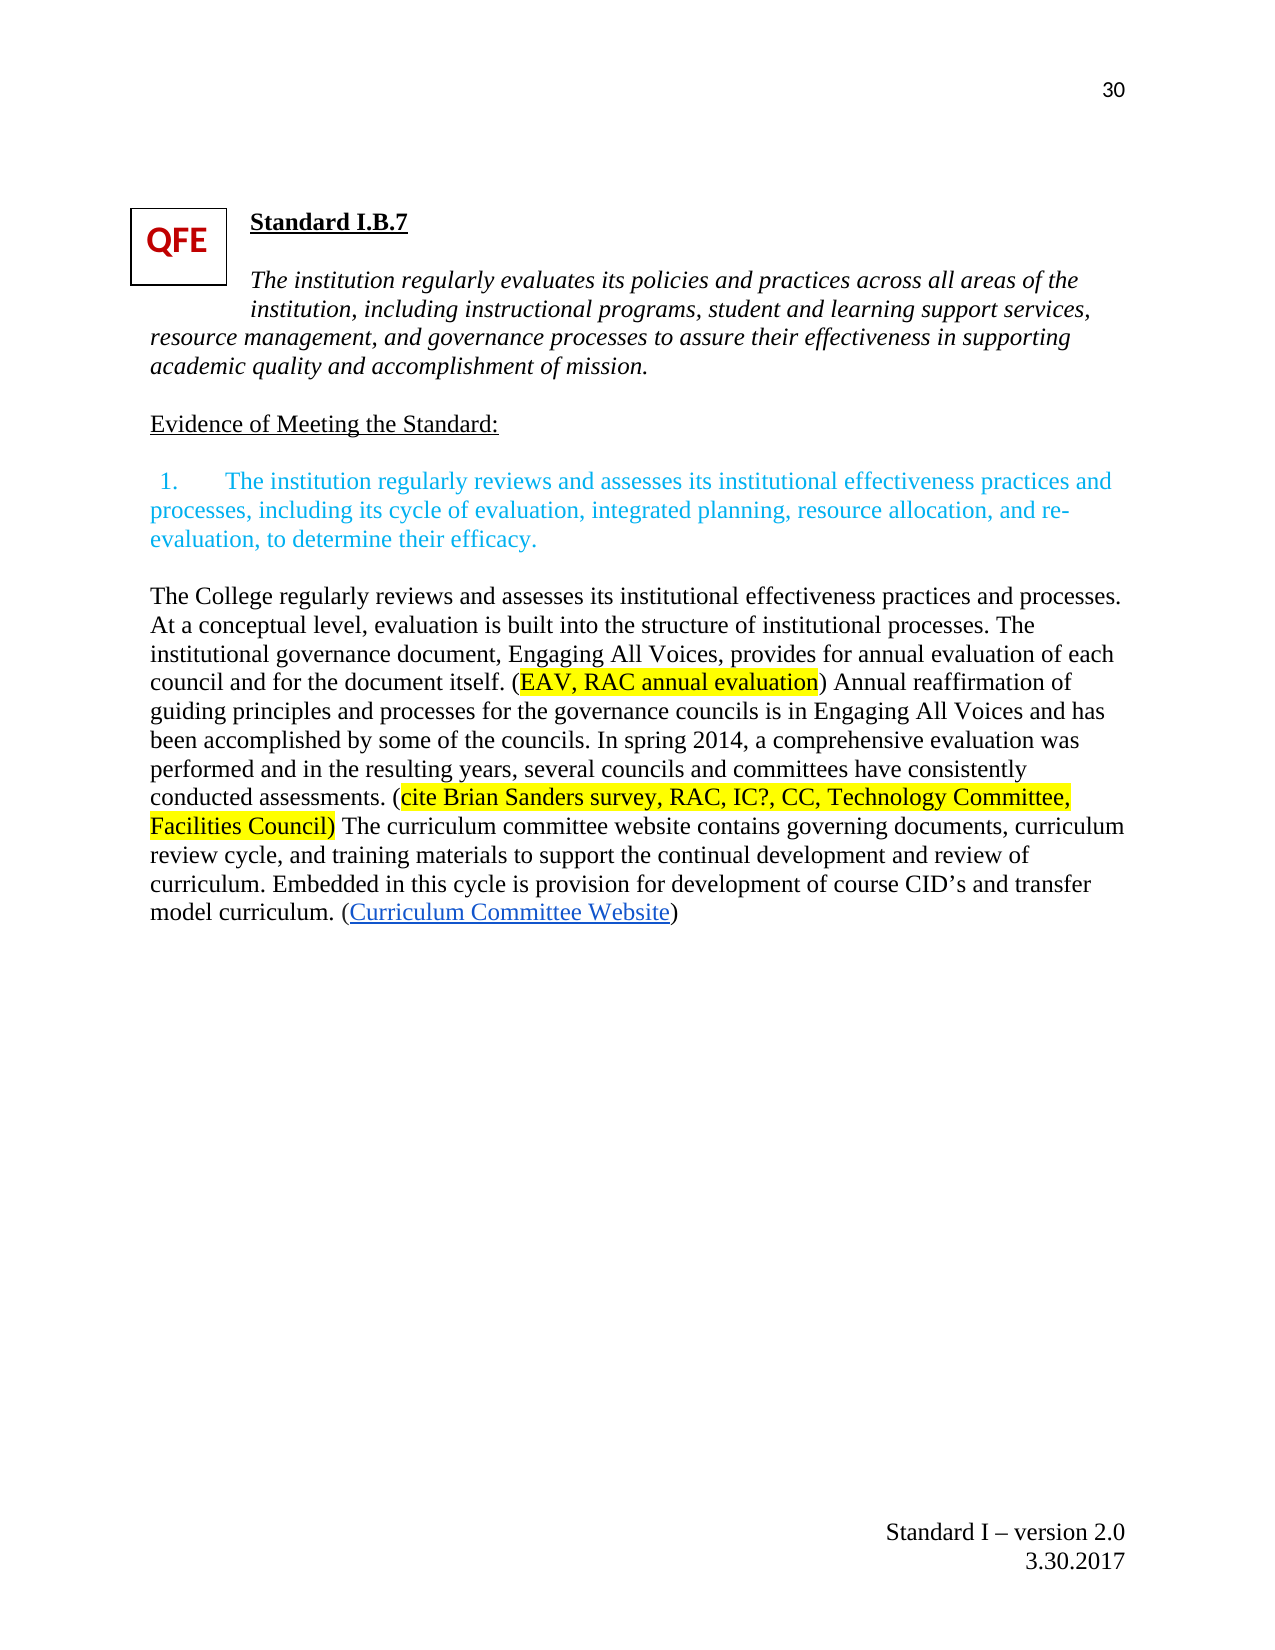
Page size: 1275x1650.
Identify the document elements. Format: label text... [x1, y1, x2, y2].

text The institution regularly evaluates its policies and practices across all areas of the institution, including instructional programs, student and learning support services, resource management, and governance processes to assure their effectiveness in supporting academic quality and accomplishment of mission. [150, 265, 1125, 380]
text Evidence of Meeting the Standard: [150, 409, 1125, 437]
text The College regularly reviews and assesses its institutional effectiveness practices and processes. At a conceptual level, evaluation is built into the structure of institutional processes. The institutional governance document, Engaging All Voices, provides for annual evaluation of each council and for the document itself. (EAV, RAC annual evaluation) Annual reaffirmation of guiding principles and processes for the governance councils is in Engaging All Voices and has been accomplished by some of the councils. In spring 2014, a comprehensive evaluation was performed and in the resulting years, several councils and committees have consistently conducted assessments. (cite Brian Sanders survey, RAC, IC?, CC, Technology Committee, Facilities Council) The curriculum committee website contains governing documents, curriculum review cycle, and training materials to support the continual development and review of curriculum. Embedded in this cycle is provision for development of course CID’s and transfer model curriculum. (Curriculum Committee Website) [150, 552, 1125, 926]
text Standard I.B.7 [150, 207, 1125, 236]
list The institution regularly reviews and assesses its institutional effectiveness practices and processes, including its cycle of evaluation, integrated planning, resource allocation, and re-evaluation, to determine their efficacy. [150, 466, 1125, 552]
